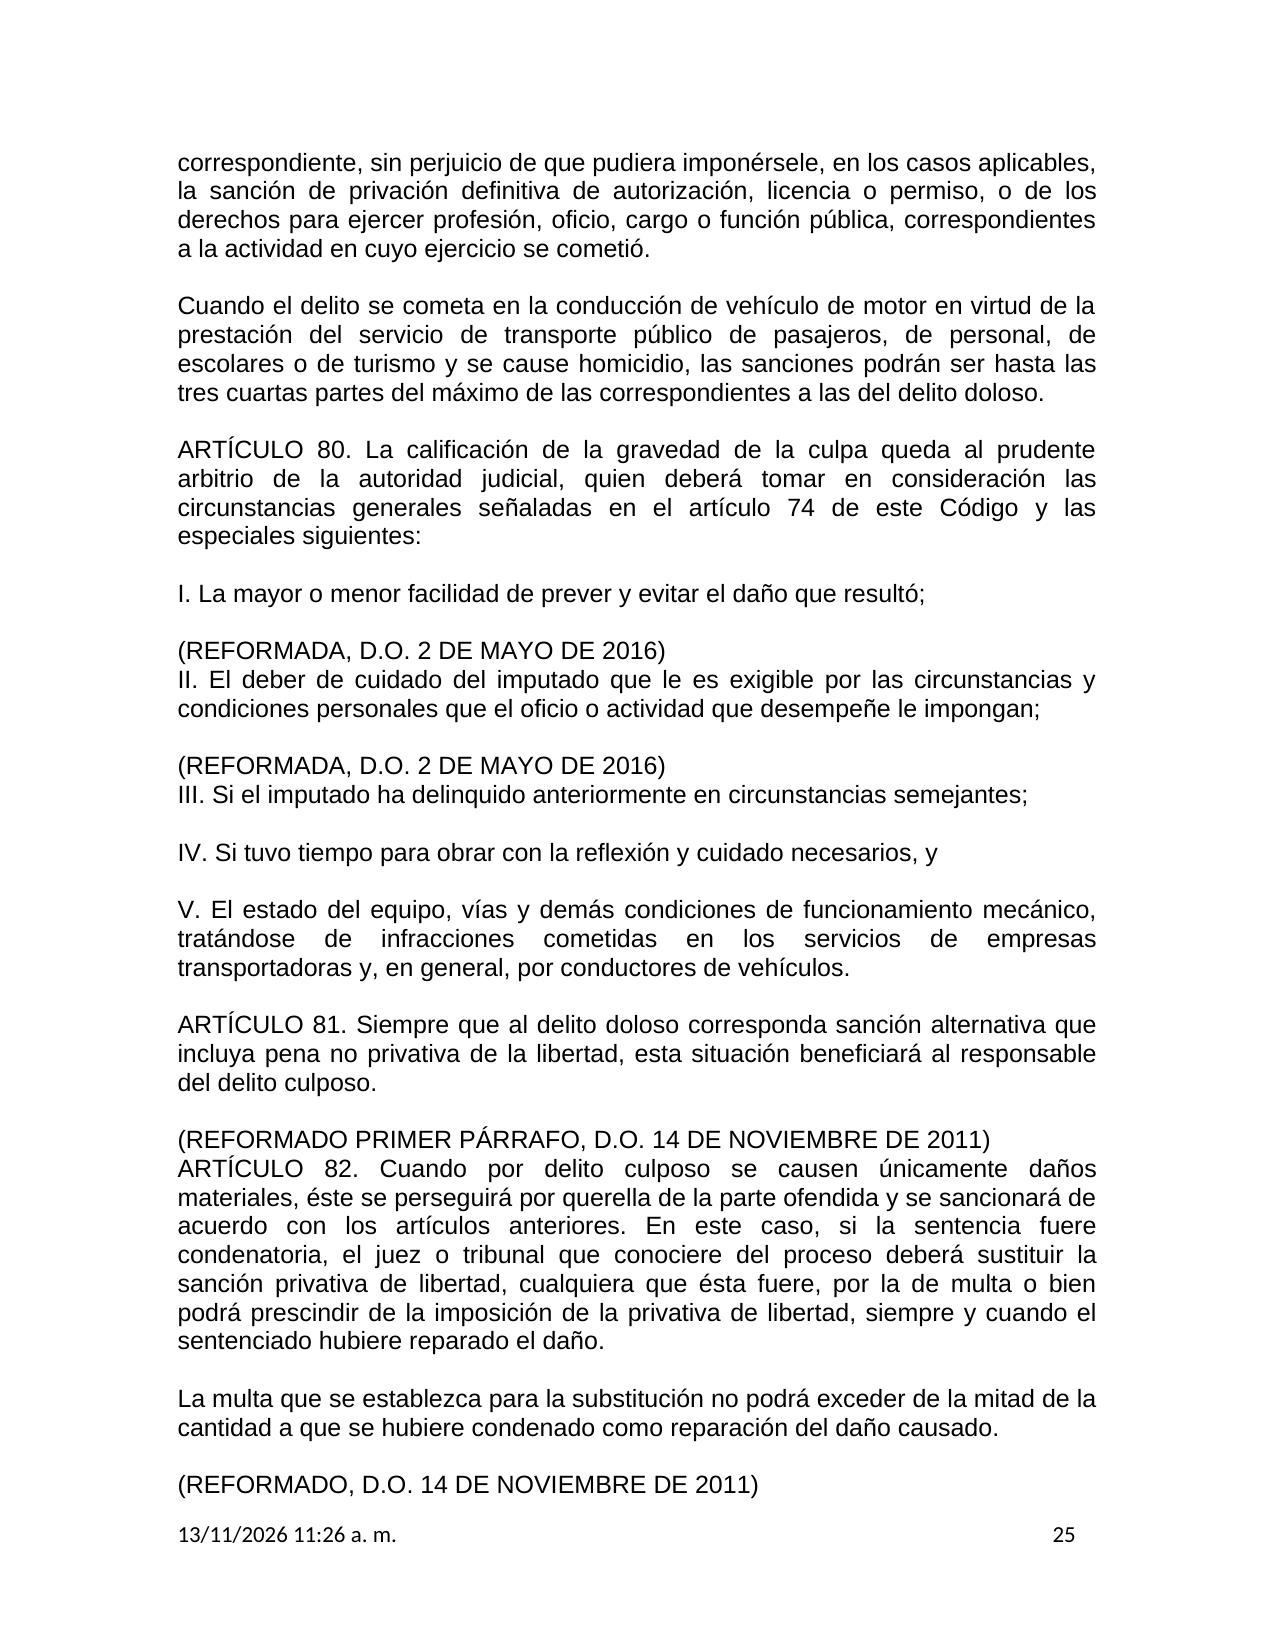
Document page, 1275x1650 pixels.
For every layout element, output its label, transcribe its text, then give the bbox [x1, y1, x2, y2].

text ARTÍCULO 81. Siempre que al delito doloso corresponda sanción alternativa que incluya pena no privativa de la libertad, esta situación beneficiará al responsable del delito culposo. [177, 1010, 1098, 1096]
text Cuando el delito se cometa en la conducción de vehículo de motor en virtud de la prestación del servicio de transporte público de pasajeros, de personal, de escolares o de turismo y se cause homicidio, las sanciones podrán ser hasta las tres cuartas partes del máximo de las correspondientes a las del delito doloso. [177, 291, 1098, 406]
text (REFORMADA, D.O. 2 DE MAYO DE 2016) [177, 636, 1098, 665]
text I. La mayor o menor facilidad de prever y evitar el daño que resultó; [177, 579, 1098, 608]
text ARTÍCULO 80. La calificación de la gravedad de la culpa queda al prudente arbitrio de la autoridad judicial, quien deberá tomar en consideración las circunstancias generales señaladas en el artículo 74 de este Código y las especiales siguientes: [177, 435, 1098, 550]
text (REFORMADO, D.O. 14 DE NOVIEMBRE DE 2011) [177, 1470, 1098, 1499]
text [177, 148, 1098, 263]
text ARTÍCULO 82. Cuando por delito culposo se causen únicamente daños materiales, éste se perseguirá por querella de la parte ofendida y se sancionará de acuerdo con los artículos anteriores. En este caso, si la sentencia fuere condenatoria, el juez o tribunal que conociere del proceso deberá sustituir la sanción privativa de libertad, cualquiera que ésta fuere, por la de multa o bien podrá prescindir de la imposición de la privativa de libertad, siempre y cuando el sentenciado hubiere reparado el daño. [177, 1154, 1098, 1355]
text IV. Si tuvo tiempo para obrar con la reflexión y cuidado necesarios, y [177, 838, 1098, 866]
text La multa que se establezca para la substitución no podrá exceder de la mitad de la cantidad a que se hubiere condenado como reparación del daño causado. [177, 1384, 1098, 1441]
text II. El deber de cuidado del imputado que le es exigible por las circunstancias y condiciones personales que el oficio o actividad que desempeñe le impongan; [177, 665, 1098, 723]
text (REFORMADA, D.O. 2 DE MAYO DE 2016) [177, 751, 1098, 780]
text (REFORMADO PRIMER PÁRRAFO, D.O. 14 DE NOVIEMBRE DE 2011) [177, 1125, 1098, 1154]
text III. Si el imputado ha delinquido anteriormente en circunstancias semejantes; [177, 780, 1098, 809]
text V. El estado del equipo, vías y demás condiciones de funcionamiento mecánico, tratándose de infracciones cometidas en los servicios de empresas transportadoras y, en general, por conductores de vehículos. [177, 895, 1098, 981]
